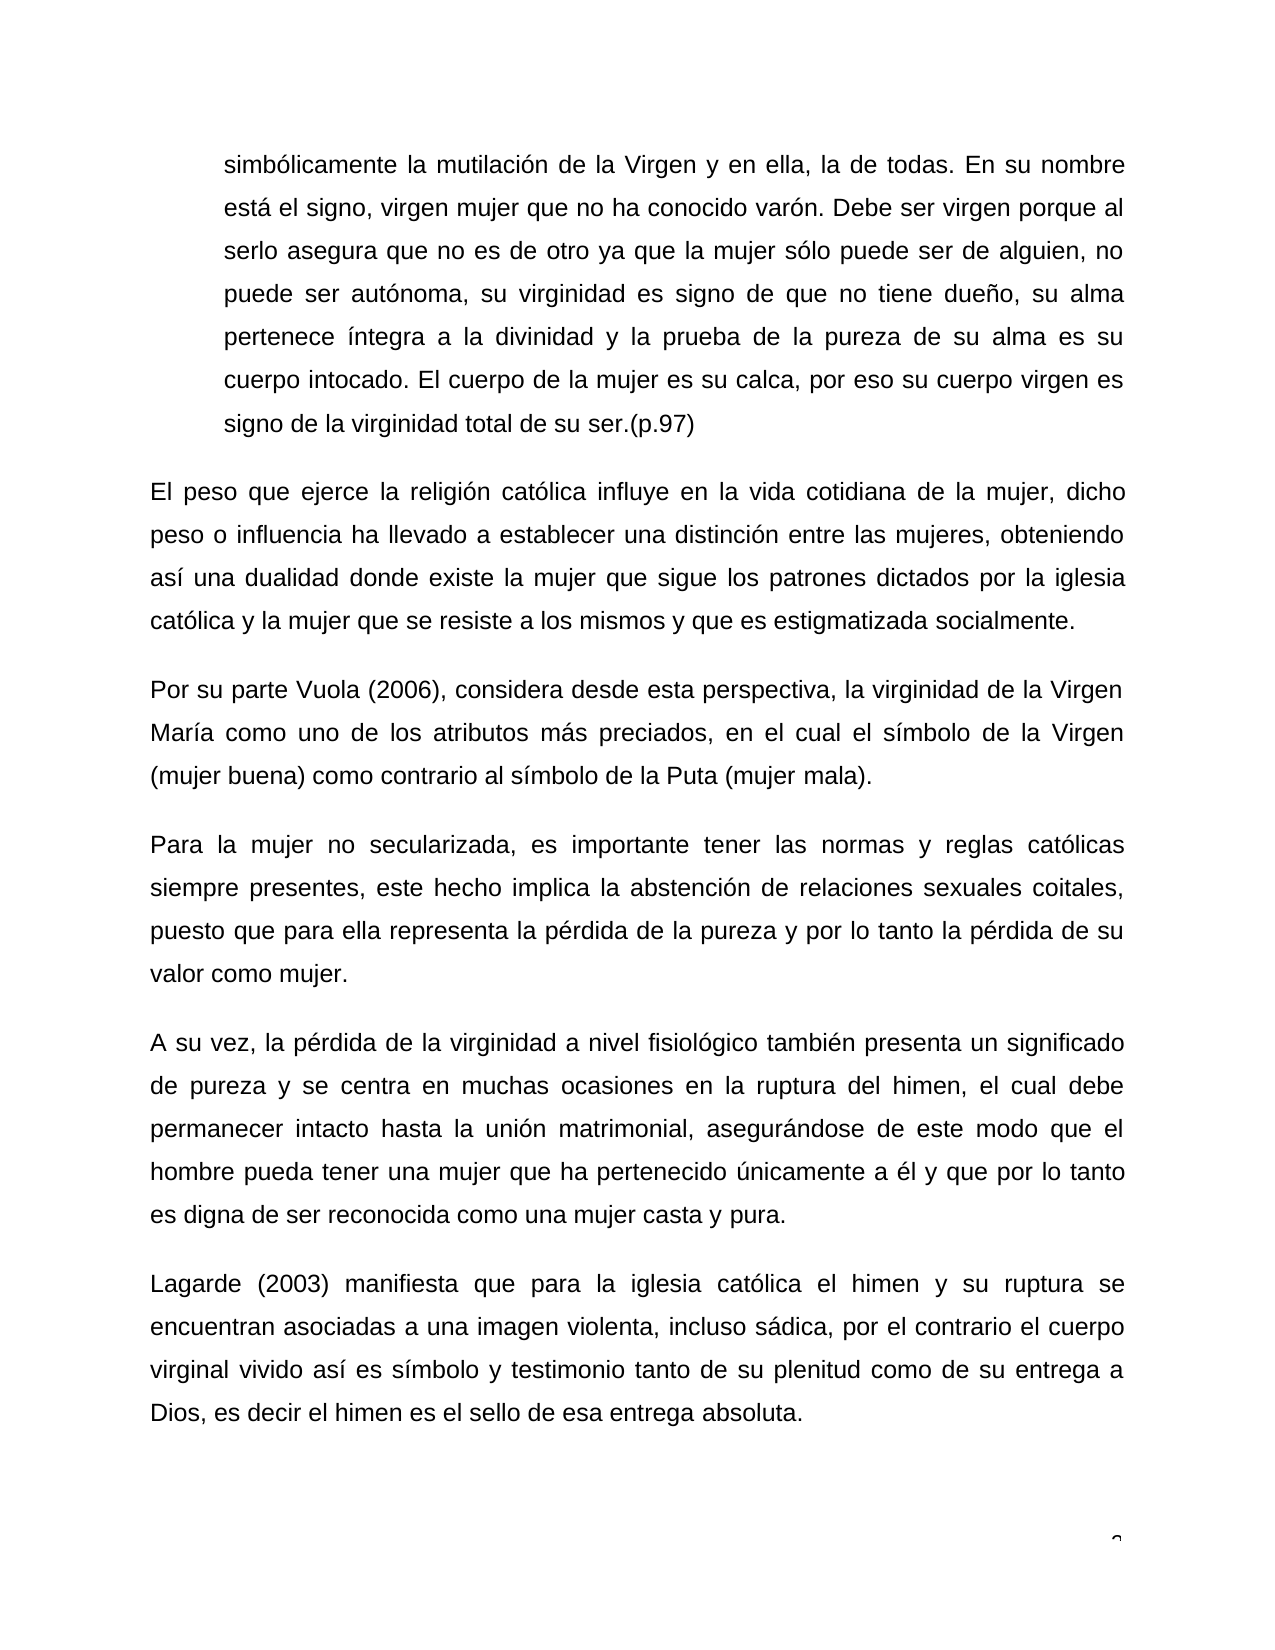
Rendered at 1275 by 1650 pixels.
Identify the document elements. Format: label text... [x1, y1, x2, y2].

text El peso que ejerce la religión católica influye en la vida cotidiana de la mujer, dicho peso o influencia ha llevado a establecer una distinción entre las mujeres, obteniendo así una dualidad donde existe la mujer que sigue los patrones dictados por la iglesia católica y la mujer que se resiste a los mismos y que es estigmatizada socialmente. [150, 477, 1126, 635]
text Por su parte Vuola (2006), considera desde esta perspectiva, la virginidad de la Virgen María como uno de los atributos más preciados, en el cual el símbolo de la Virgen (mujer buena) como contrario al símbolo de la Puta (mujer mala). [150, 675, 1125, 790]
text Lagarde (2003) manifiesta que para la iglesia católica el himen y su ruptura se encuentran asociadas a una imagen violenta, incluso sádica, por el contrario el cuerpo virginal vivido así es símbolo y testimonio tanto de su plenitud como de su entrega a Dios, es decir el himen es el sello de esa entrega absoluta. [150, 1269, 1125, 1427]
text Para la mujer no secularizada, es importante tener las normas y reglas católicas siempre presentes, este hecho implica la abstención de relaciones sexuales coitales, puesto que para ella representa la pérdida de la pureza y por lo tanto la pérdida de su valor como mujer. [150, 830, 1126, 988]
text A su vez, la pérdida de la virginidad a nivel fisiológico también presenta un significado de pureza y se centra en muchas ocasiones en la ruptura del himen, el cual debe permanecer intacto hasta la unión matrimonial, asegurándose de este modo que el hombre pueda tener una mujer que ha pertenecido únicamente a él y que por lo tanto es digna de ser reconocida como una mujer casta y pura. [150, 1028, 1126, 1229]
text simbólicamente la mutilación de la Virgen y en ella, la de todas. En su nombre está el signo, virgen mujer que no ha conocido varón. Debe ser virgen porque al serlo asegura que no es de otro ya que la mujer sólo puede ser de alguien, no puede ser autónoma, su virginidad es signo de que no tiene dueño, su alma pertenece íntegra a la divinidad y la prueba de la pureza de su alma es su cuerpo intocado. El cuerpo de la mujer es su calca, por eso su cuerpo virgen es signo de la virginidad total de su ser.(p.97) [224, 150, 1126, 437]
